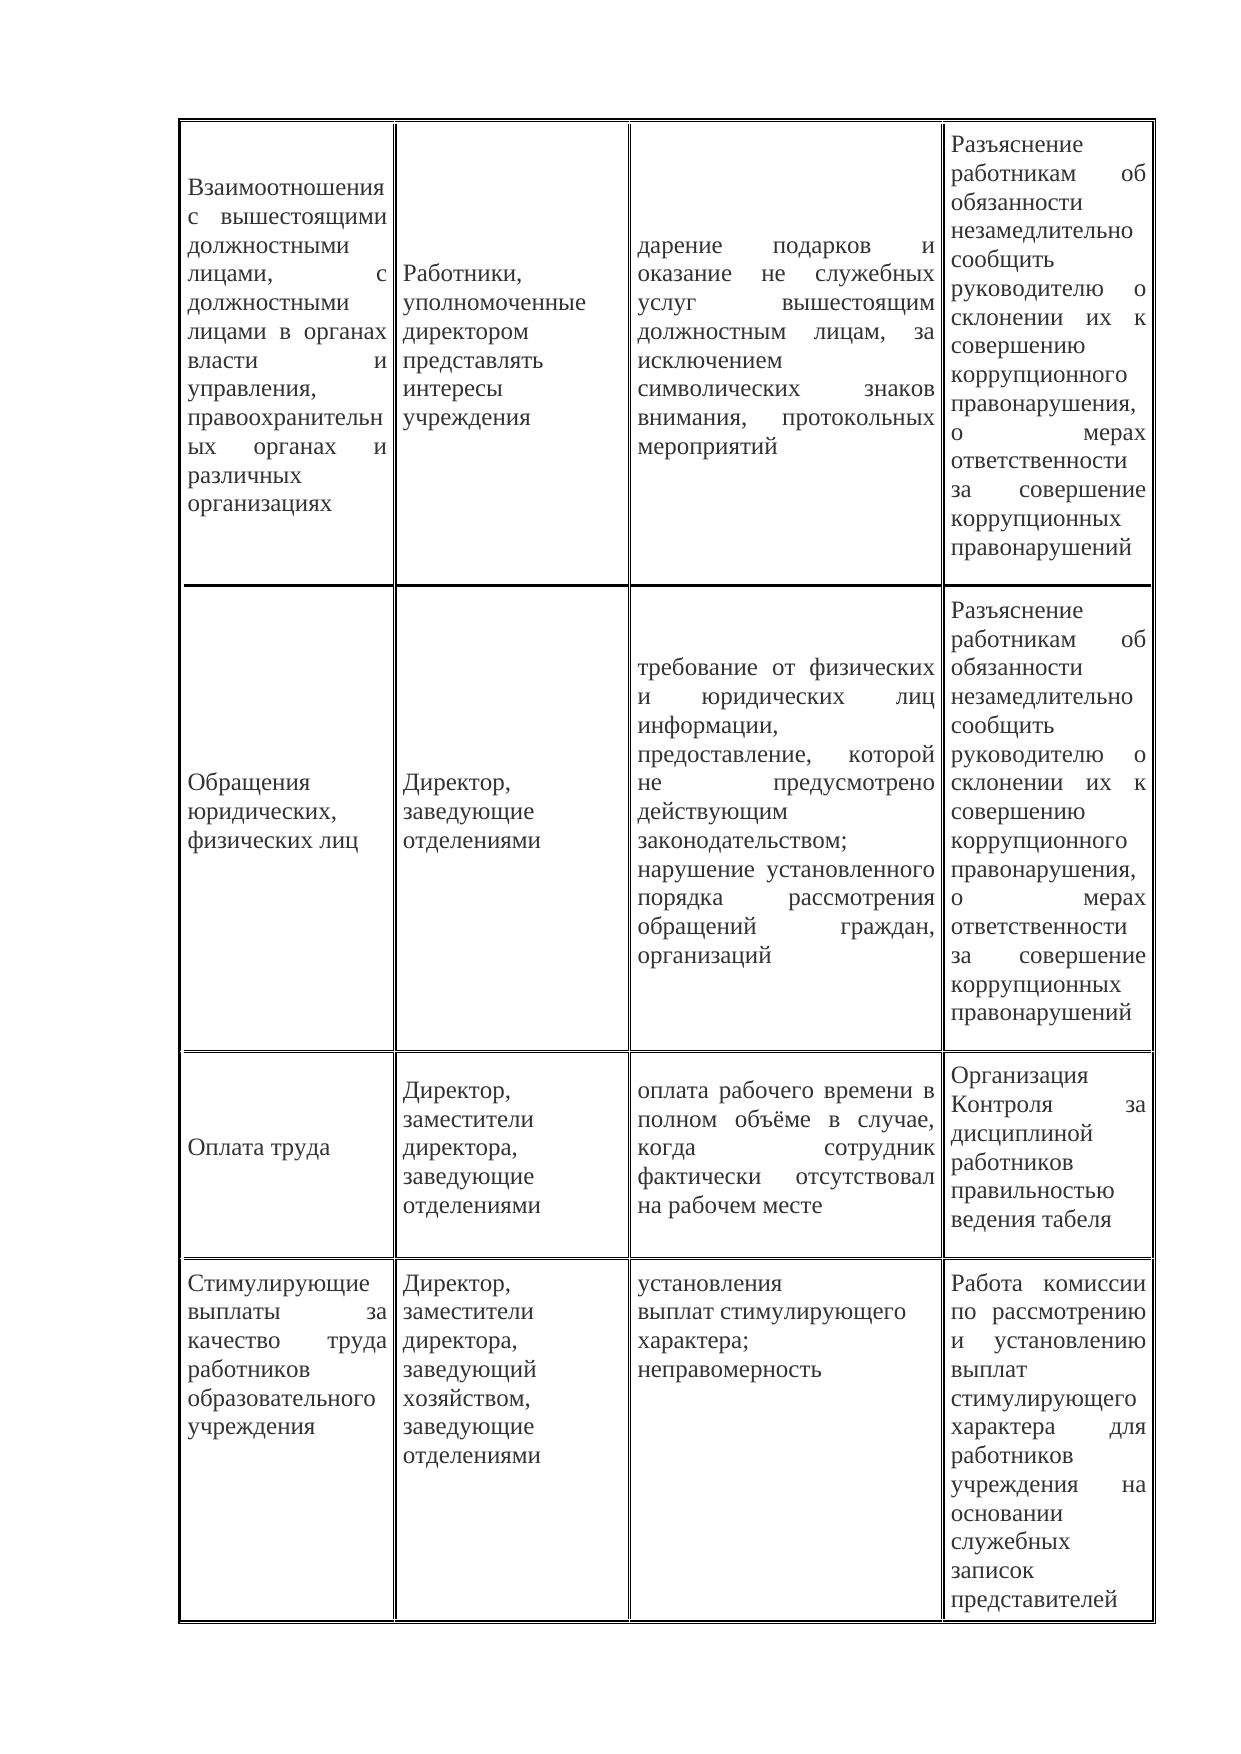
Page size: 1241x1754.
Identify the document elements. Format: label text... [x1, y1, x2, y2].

table_cell оплата рабочего времени в полном объёме в случае, когда сотрудник фактически отсутствовал на рабочем месте [631, 1053, 941, 1257]
table_cell Взаимоотношения с вышестоящими должностными лицами, с должностными лицами в органах власти и управления, правоохранительных органах и различных организациях [181, 120, 395, 584]
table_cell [943, 1257, 1154, 1620]
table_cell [180, 1257, 395, 1620]
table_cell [630, 1257, 943, 1620]
table_cell Обращения юридических, физических лиц [181, 584, 393, 1049]
table_cell Оплата труда [181, 1050, 393, 1257]
table_cell дарение подарков и оказание не служебных услуг вышестоящим должностным лицам, за исключением символических знаков внимания, протокольных мероприятий [630, 120, 943, 584]
table_cell Разъяснение работникам об обязанности незамедлительно сообщить руководителю о склонении их к совершению коррупционного правонарушения, о мерах ответственности за совершение коррупционных правонарушений [943, 122, 1152, 584]
table_cell Работники, уполномоченные директором представлять интересы учреждения [395, 122, 629, 584]
table_cell Разъяснение работникам об обязанности незамедлительно сообщить руководителю о склонении их к совершению коррупционного правонарушения, о мерах ответственности за совершение коррупционных правонарушений [945, 584, 1152, 1049]
table_cell Организация Контроля за дисциплиной работников правильностью ведения табеля [945, 1050, 1153, 1257]
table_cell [395, 1260, 629, 1620]
table_cell Директор, заведующие отделениями [397, 587, 628, 1049]
table_cell требование от физических и юридических лиц информации, предоставление, которой не предусмотрено действующим законодательством; нарушение установленного порядка рассмотрения обращений граждан, организаций [631, 587, 941, 1049]
table_cell Директор, заместители директора, заведующие отделениями [397, 1053, 628, 1257]
